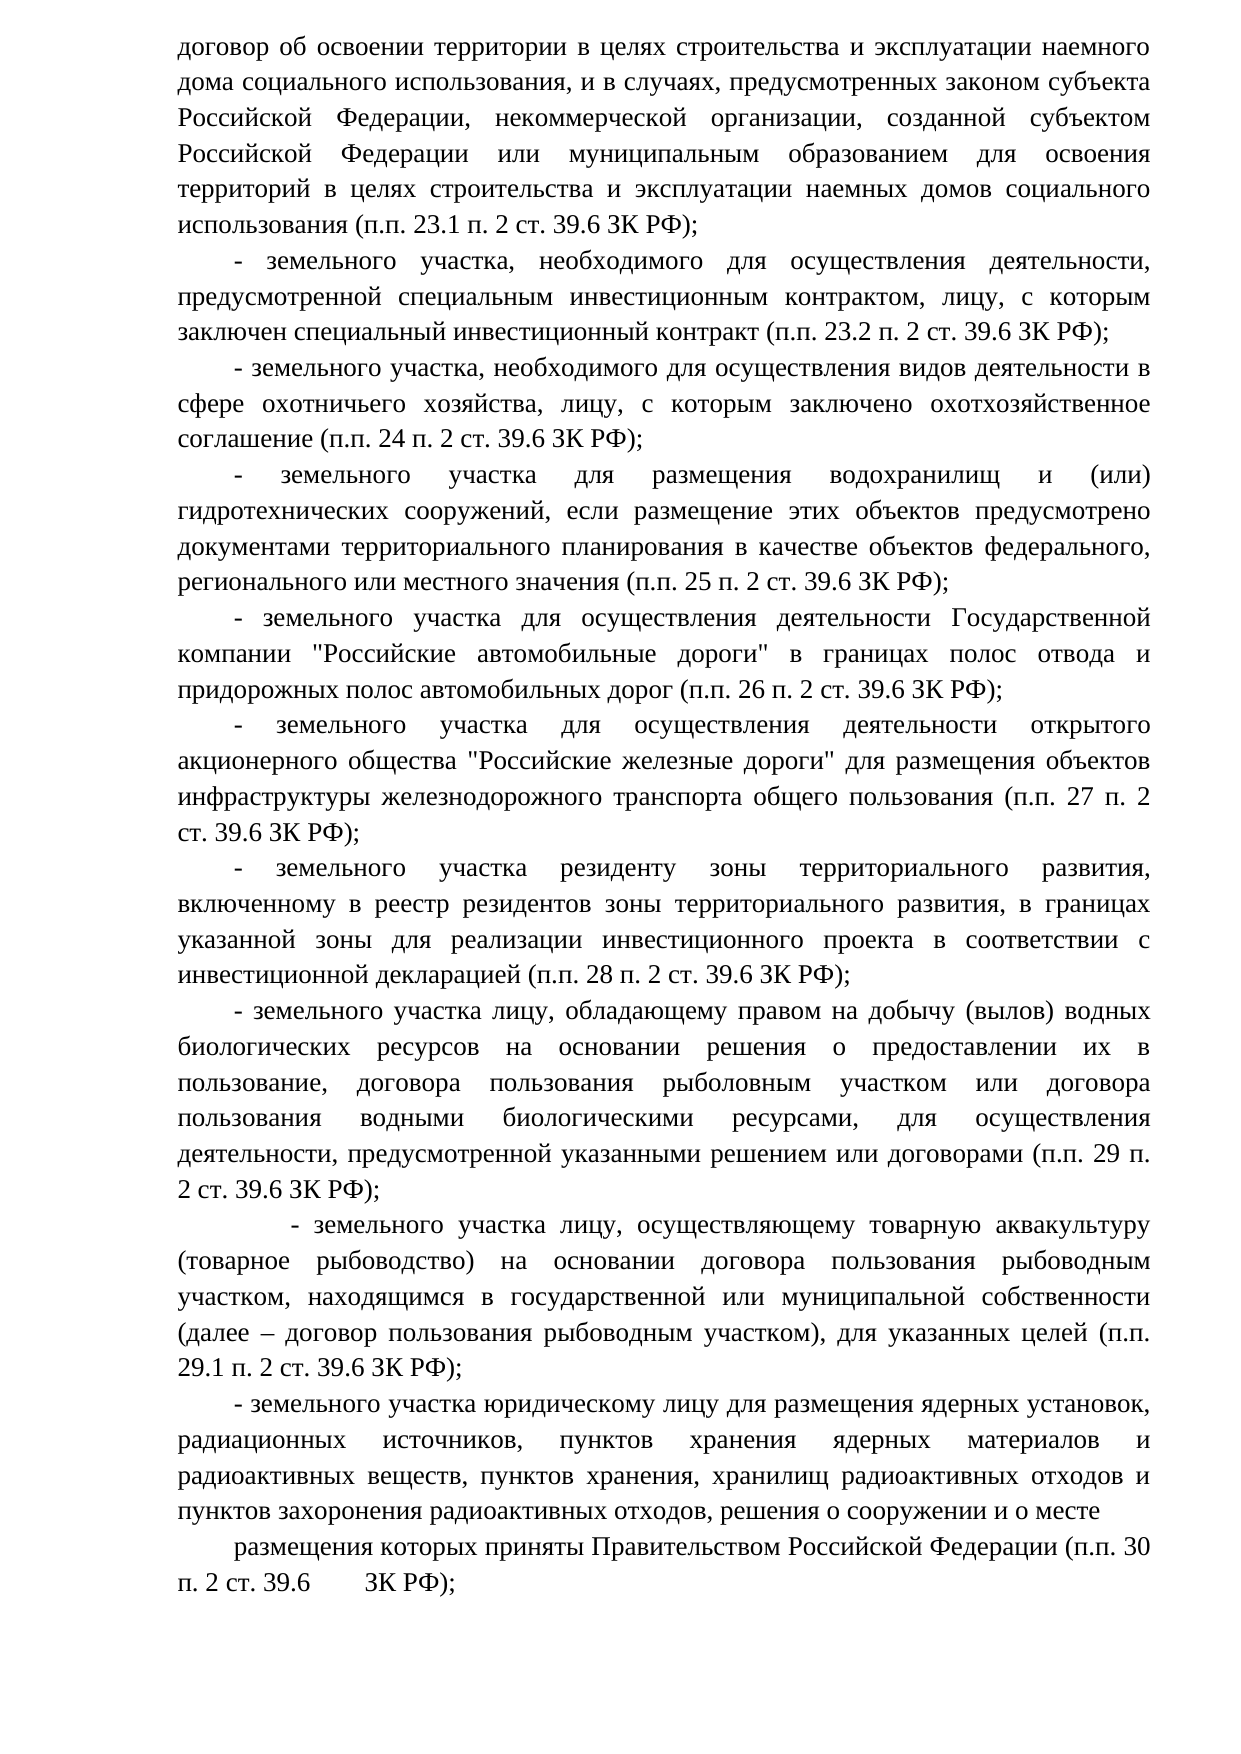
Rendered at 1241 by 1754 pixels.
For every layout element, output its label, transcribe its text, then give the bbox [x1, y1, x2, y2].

text - земельного участка для осуществления деятельности Государственной компании "Российские автомобильные дороги" в границах полос отвода и придорожных полос автомобильных дорог (п.п. 26 п. 2 ст. 39.6 ЗК РФ); [177, 601, 1152, 704]
text - земельного участка, необходимого для осуществления видов деятельности в сфере охотничьего хозяйства, лицу, с которым заключено охотхозяйственное соглашение (п.п. 24 п. 2 ст. 39.6 ЗК РФ); [177, 351, 1152, 454]
text - земельного участка, необходимого для осуществления деятельности, предусмотренной специальным инвестиционным контрактом, лицу, с которым заключен специальный инвестиционный контракт (п.п. 23.2 п. 2 ст. 39.6 ЗК РФ); [177, 244, 1152, 347]
text - земельного участка резиденту зоны территориального развития, включенному в реестр резидентов зоны территориального развития, в границах указанной зоны для реализации инвестиционного проекта в соответствии с инвестиционной декларацией (п.п. 28 п. 2 ст. 39.6 ЗК РФ); [177, 851, 1152, 990]
text - земельного участка для осуществления деятельности открытого акционерного общества "Российские железные дороги" для размещения объектов инфраструктуры железнодорожного транспорта общего пользования (п.п. 27 п. 2 ст. 39.6 ЗК РФ); [177, 708, 1152, 847]
text размещения которых приняты Правительством Российской Федерации (п.п. 30 п. 2 ст. 39.6 ЗК РФ); [177, 1530, 1152, 1597]
text - земельного участка лицу, обладающему правом на добычу (вылов) водных биологических ресурсов на основании решения о предоставлении их в пользование, договора пользования рыболовным участком или договора пользования водными биологическими ресурсами, для осуществления деятельности, предусмотренной указанными решением или договорами (п.п. 29 п. 2 ст. 39.6 ЗК РФ); [177, 994, 1152, 1204]
text - земельного участка для размещения водохранилищ и (или) гидротехнических сооружений, если размещение этих объектов предусмотрено документами территориального планирования в качестве объектов федерального, регионального или местного значения (п.п. 25 п. 2 ст. 39.6 ЗК РФ); [177, 458, 1152, 597]
text - земельного участка лицу, осуществляющему товарную аквакультуру (товарное рыбоводство) на основании договора пользования рыбоводным участком, находящимся в государственной или муниципальной собственности (далее – договор пользования рыбоводным участком), для указанных целей (п.п. 29.1 п. 2 ст. 39.6 ЗК РФ); [177, 1209, 1152, 1383]
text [177, 29, 1152, 239]
text - земельного участка юридическому лицу для размещения ядерных установок, радиационных источников, пунктов хранения ядерных материалов и радиоактивных веществ, пунктов хранения, хранилищ радиоактивных отходов и пунктов захоронения радиоактивных отходов, решения о сооружении и о месте [177, 1387, 1152, 1526]
